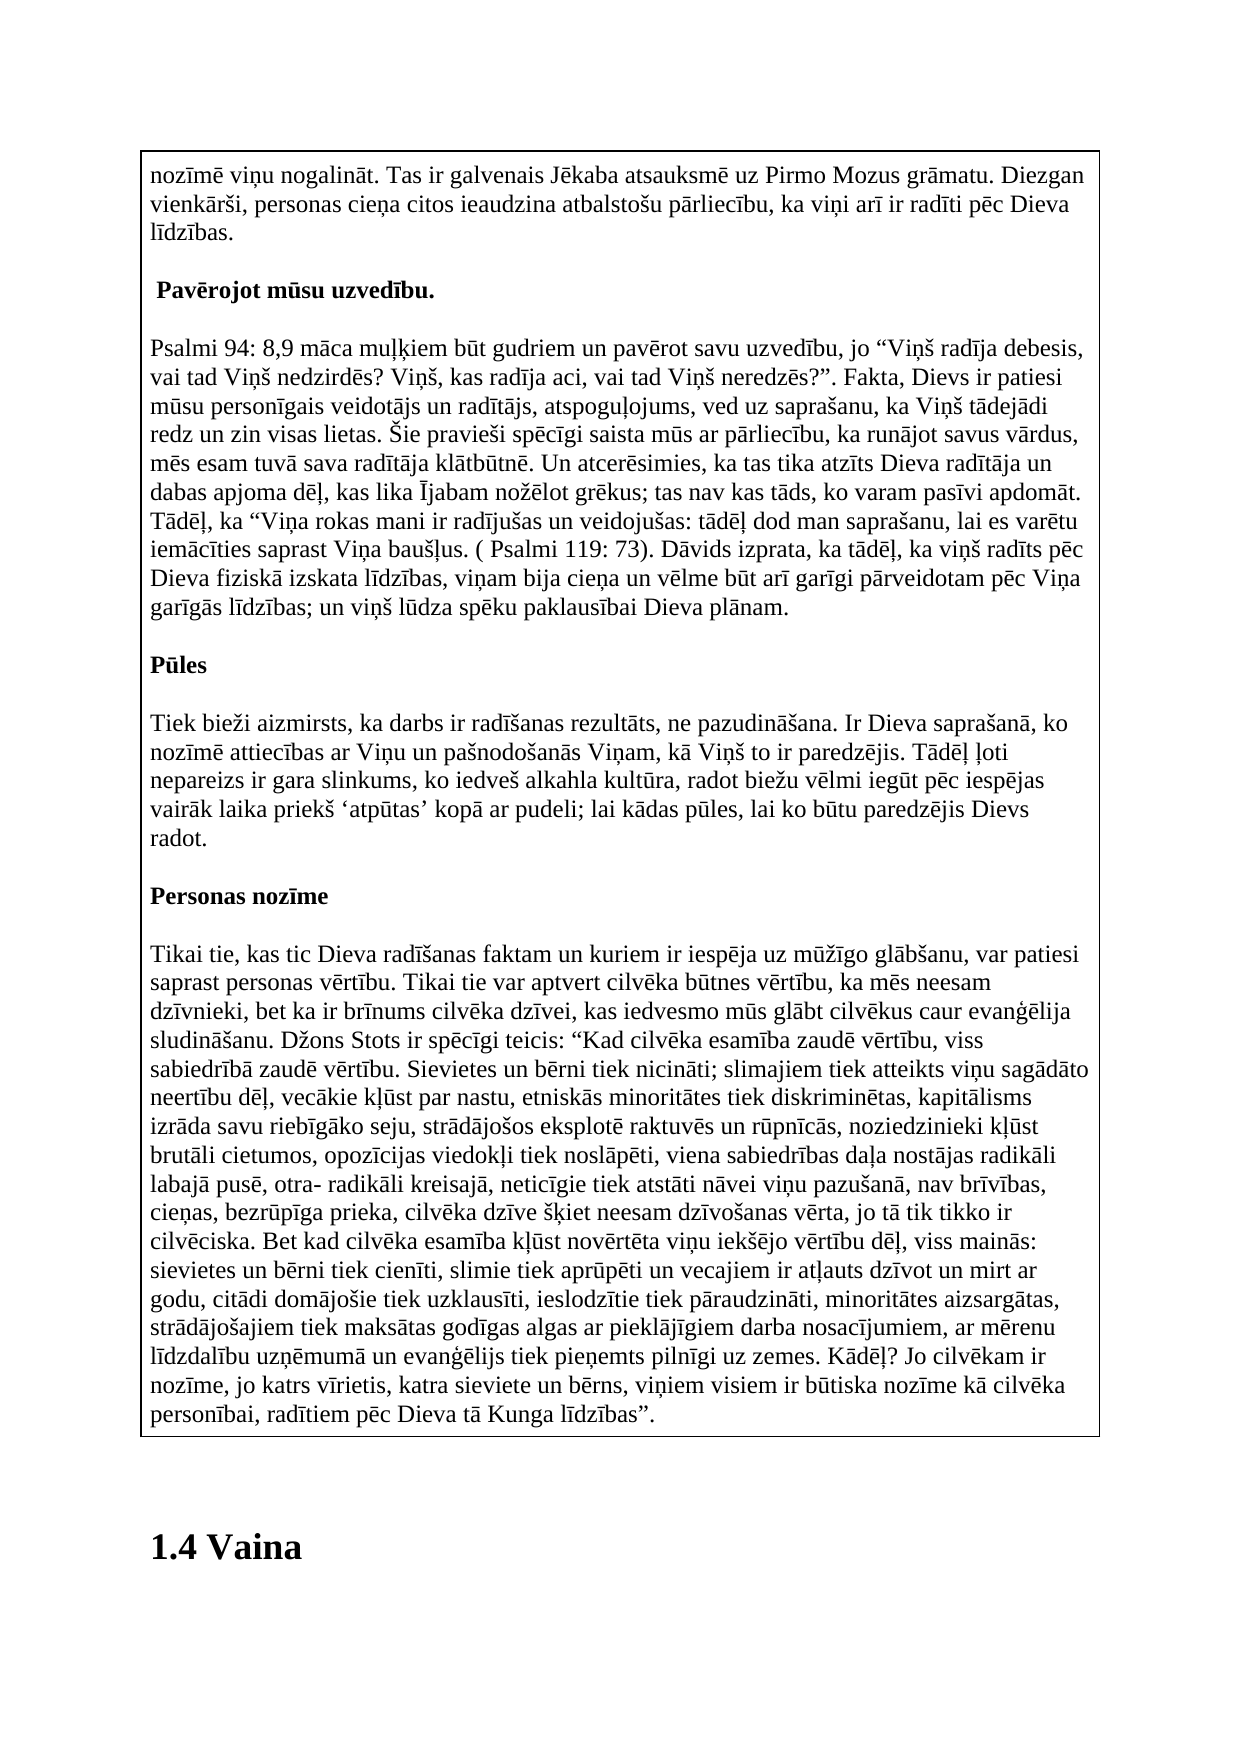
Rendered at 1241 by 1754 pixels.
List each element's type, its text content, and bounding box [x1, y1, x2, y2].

text Pavērojot mūsu uzvedību. [142, 265, 1099, 304]
text Personas nozīme [142, 871, 1099, 909]
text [142, 152, 1099, 246]
text Psalmi 94: 8,9 māca muļķiem būt gudriem un pavērot savu uzvedību, jo “Viņš radīja debesis, vai tad Viņš nedzirdēs? Viņš, kas radīja aci, vai tad Viņš neredzēs?”. Fakta, Dievs ir patiesi mūsu personīgais veidotājs un radītājs, atspoguļojums, ved uz saprašanu, ka Viņš tādejādi redz un zin visas lietas. Šie pravieši spēcīgi saista mūs ar pārliecību, ka runājot savus vārdus, mēs esam tuvā sava radītāja klātbūtnē. Un atcerēsimies, ka tas tika atzīts Dieva radītāja un dabas apjoma dēļ, kas lika Ījabam nožēlot grēkus; tas nav kas tāds, ko varam pasīvi apdomāt. Tādēļ, ka “Viņa rokas mani ir radījušas un veidojušas: tādēļ dod man saprašanu, lai es varētu iemācīties saprast Viņa baušļus. ( Psalmi 119: 73). Dāvids izprata, ka tādēļ, ka viņš radīts pēc Dieva fiziskā izskata līdzības, viņam bija cieņa un vēlme būt arī garīgi pārveidotam pēc Viņa garīgās līdzības; un viņš lūdza spēku paklausībai Dieva plānam. [142, 323, 1099, 621]
text Pūles [142, 640, 1099, 679]
subtitle 1.4 Vaina [150, 1524, 1090, 1567]
text Tiek bieži aizmirsts, ka darbs ir radīšanas rezultāts, ne pazudināšana. Ir Dieva saprašanā, ko nozīmē attiecības ar Viņu un pašnodošanās Viņam, kā Viņš to ir paredzējis. Tādēļ ļoti nepareizs ir gara slinkums, ko iedveš alkahla kultūra, radot biežu vēlmi iegūt pēc iespējas vairāk laika priekš ‘atpūtas’ kopā ar pudeli; lai kādas pūles, lai ko būtu paredzējis Dievs radot. [142, 698, 1099, 852]
text Tikai tie, kas tic Dieva radīšanas faktam un kuriem ir iespēja uz mūžīgo glābšanu, var patiesi saprast personas vērtību. Tikai tie var aptvert cilvēka būtnes vērtību, ka mēs neesam dzīvnieki, bet ka ir brīnums cilvēka dzīvei, kas iedvesmo mūs glābt cilvēkus caur evanģēlija sludināšanu. Džons Stots ir spēcīgi teicis: “Kad cilvēka esamība zaudē vērtību, viss sabiedrībā zaudē vērtību. Sievietes un bērni tiek nicināti; slimajiem tiek atteikts viņu sagādāto neertību dēļ, vecākie kļūst par nastu, etniskās minoritātes tiek diskriminētas, kapitālisms izrāda savu riebīgāko seju, strādājošos eksplotē raktuvēs un rūpnīcās, noziedzinieki kļūst brutāli cietumos, opozīcijas viedokļi tiek noslāpēti, viena sabiedrības daļa nostājas radikāli labajā pusē, otra- radikāli kreisajā, neticīgie tiek atstāti nāvei viņu pazušanā, nav brīvības, cieņas, bezrūpīga prieka, cilvēka dzīve šķiet neesam dzīvošanas vērta, jo tā tik tikko ir cilvēciska. Bet kad cilvēka esamība kļūst novērtēta viņu iekšējo vērtību dēļ, viss mainās: sievietes un bērni tiek cienīti, slimie tiek aprūpēti un vecajiem ir atļauts dzīvot un mirt ar godu, citādi domājošie tiek uzklausīti, ieslodzītie tiek pāraudzināti, minoritātes aizsargātas, strādājošajiem tiek maksātas godīgas algas ar pieklājīgiem darba nosacījumiem, ar mērenu līdzdalību uzņēmumā un evanģēlijs tiek pieņemts pilnīgi uz zemes. Kādēļ? Jo cilvēkam ir nozīme, jo katrs vīrietis, katra sieviete un bērns, viņiem visiem ir būtiska nozīme kā cilvēka personībai, radītiem pēc Dieva tā Kunga līdzības”. [142, 929, 1099, 1436]
